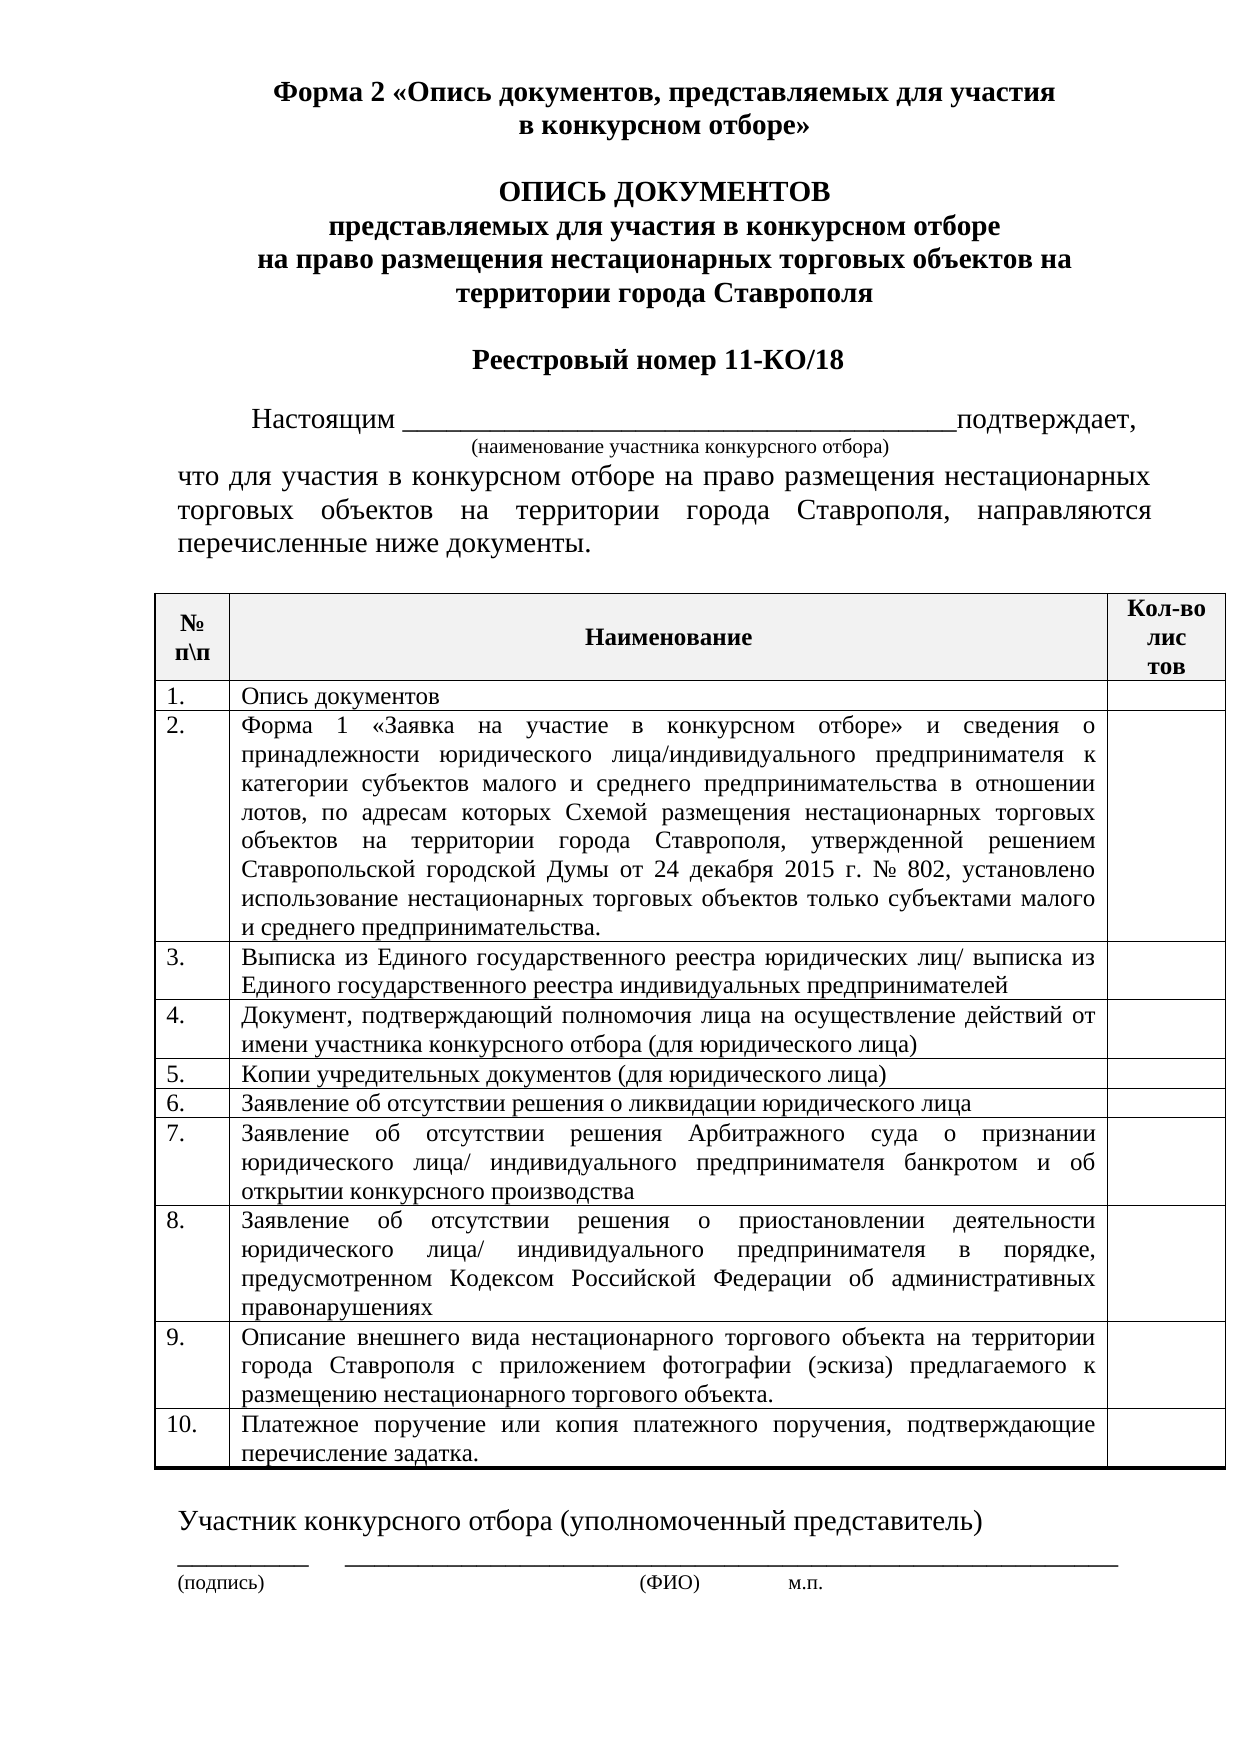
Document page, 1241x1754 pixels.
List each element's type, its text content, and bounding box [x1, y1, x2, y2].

table_cell [1108, 1206, 1225, 1321]
text Настоящим ______________________________________подтверждает, [177, 401, 1152, 434]
table_cell 9. [156, 1322, 229, 1408]
table_cell Документ, подтверждающий полномочия лица на осуществление действий от имени участника конкурсного отбора (для юридического лица) [230, 1000, 1107, 1058]
text ОПИСЬ ДОКУМЕНТОВ [177, 174, 1152, 208]
table_cell [1108, 1118, 1225, 1204]
table_cell [1108, 681, 1225, 709]
table_cell Копии учредительных документов (для юридического лица) [230, 1059, 1107, 1087]
table_cell 10. [156, 1409, 229, 1466]
table_header № п\п [156, 594, 229, 680]
subtitle Реестровый номер 11-КО/18 [177, 342, 1139, 376]
table_cell Заявление об отсутствии решения Арбитражного суда о признании юридического лица/ индивидуального предпринимателя банкротом и об открытии конкурсного производства [230, 1118, 1107, 1204]
table_cell [156, 711, 229, 941]
table_cell 7. [156, 1118, 229, 1204]
table_cell [156, 1000, 229, 1058]
table_header Наименование [230, 594, 1107, 680]
table_cell [1108, 1089, 1225, 1117]
table_cell 8. [156, 1206, 229, 1321]
text (подпись) (ФИО) м.п. [177, 1570, 1152, 1594]
table_cell [156, 942, 229, 999]
text что для участия в конкурсном отборе на право размещения нестационарных торговых объектов на территории города Ставрополя, направляются перечисленные ниже документы. [177, 458, 1152, 559]
table_cell Платежное поручение или копия платежного поручения, подтверждающие перечисление задатка. [230, 1409, 1107, 1466]
table_cell [156, 1059, 229, 1087]
table_cell Описание внешнего вида нестационарного торгового объекта на территории города Ставрополя с приложением фотографии (эскиза) предлагаемого к размещению нестационарного торгового объекта. [230, 1322, 1107, 1408]
text Участник конкурсного отбора (уполномоченный представитель) _________ _____________________________________________________ [177, 1503, 1152, 1570]
table_header Кол-во лис тов [1108, 594, 1225, 680]
table_cell Выписка из Единого государственного реестра юридических лиц/ выписка из Единого государственного реестра индивидуальных предпринимателей [230, 942, 1107, 999]
text (наименование участника конкурсного отбора) [177, 434, 1152, 458]
table_cell 6. [156, 1089, 229, 1117]
table_cell Заявление об отсутствии решения о ликвидации юридического лица [230, 1089, 1107, 1117]
text Форма 2 «Опись документов, представляемых для участия [177, 74, 1152, 107]
table_cell [1108, 1409, 1225, 1466]
table_cell [156, 681, 229, 709]
table_cell [1108, 1322, 1225, 1408]
table_cell Опись документов [230, 681, 1107, 709]
table_cell [1108, 1000, 1225, 1058]
table_cell [1108, 1059, 1225, 1087]
table_cell [1108, 942, 1225, 999]
text представляемых для участия в конкурсном отборе [177, 208, 1152, 242]
table_cell Заявление об отсутствии решения о приостановлении деятельности юридического лица/ индивидуального предпринимателя в порядке, предусмотренном Кодексом Российской Федерации об административных правонарушениях [230, 1206, 1107, 1321]
table_cell Форма 1 «Заявка на участие в конкурсном отборе» и сведения о принадлежности юридического лица/индивидуального предпринимателя к категории субъектов малого и среднего предпринимательства в отношении лотов, по адресам которых Схемой размещения нестационарных торговых объектов на территории города Ставрополя, утвержденной решением Ставропольской городской Думы от 24 декабря 2015 г. № 802, установлено использование нестационарных торговых объектов только субъектами малого и среднего предпринимательства. [230, 711, 1107, 941]
text в конкурсном отборе» [177, 107, 1152, 141]
text на право размещения нестационарных торговых объектов на территории города Ставрополя [177, 242, 1152, 309]
table_cell [1108, 711, 1225, 941]
